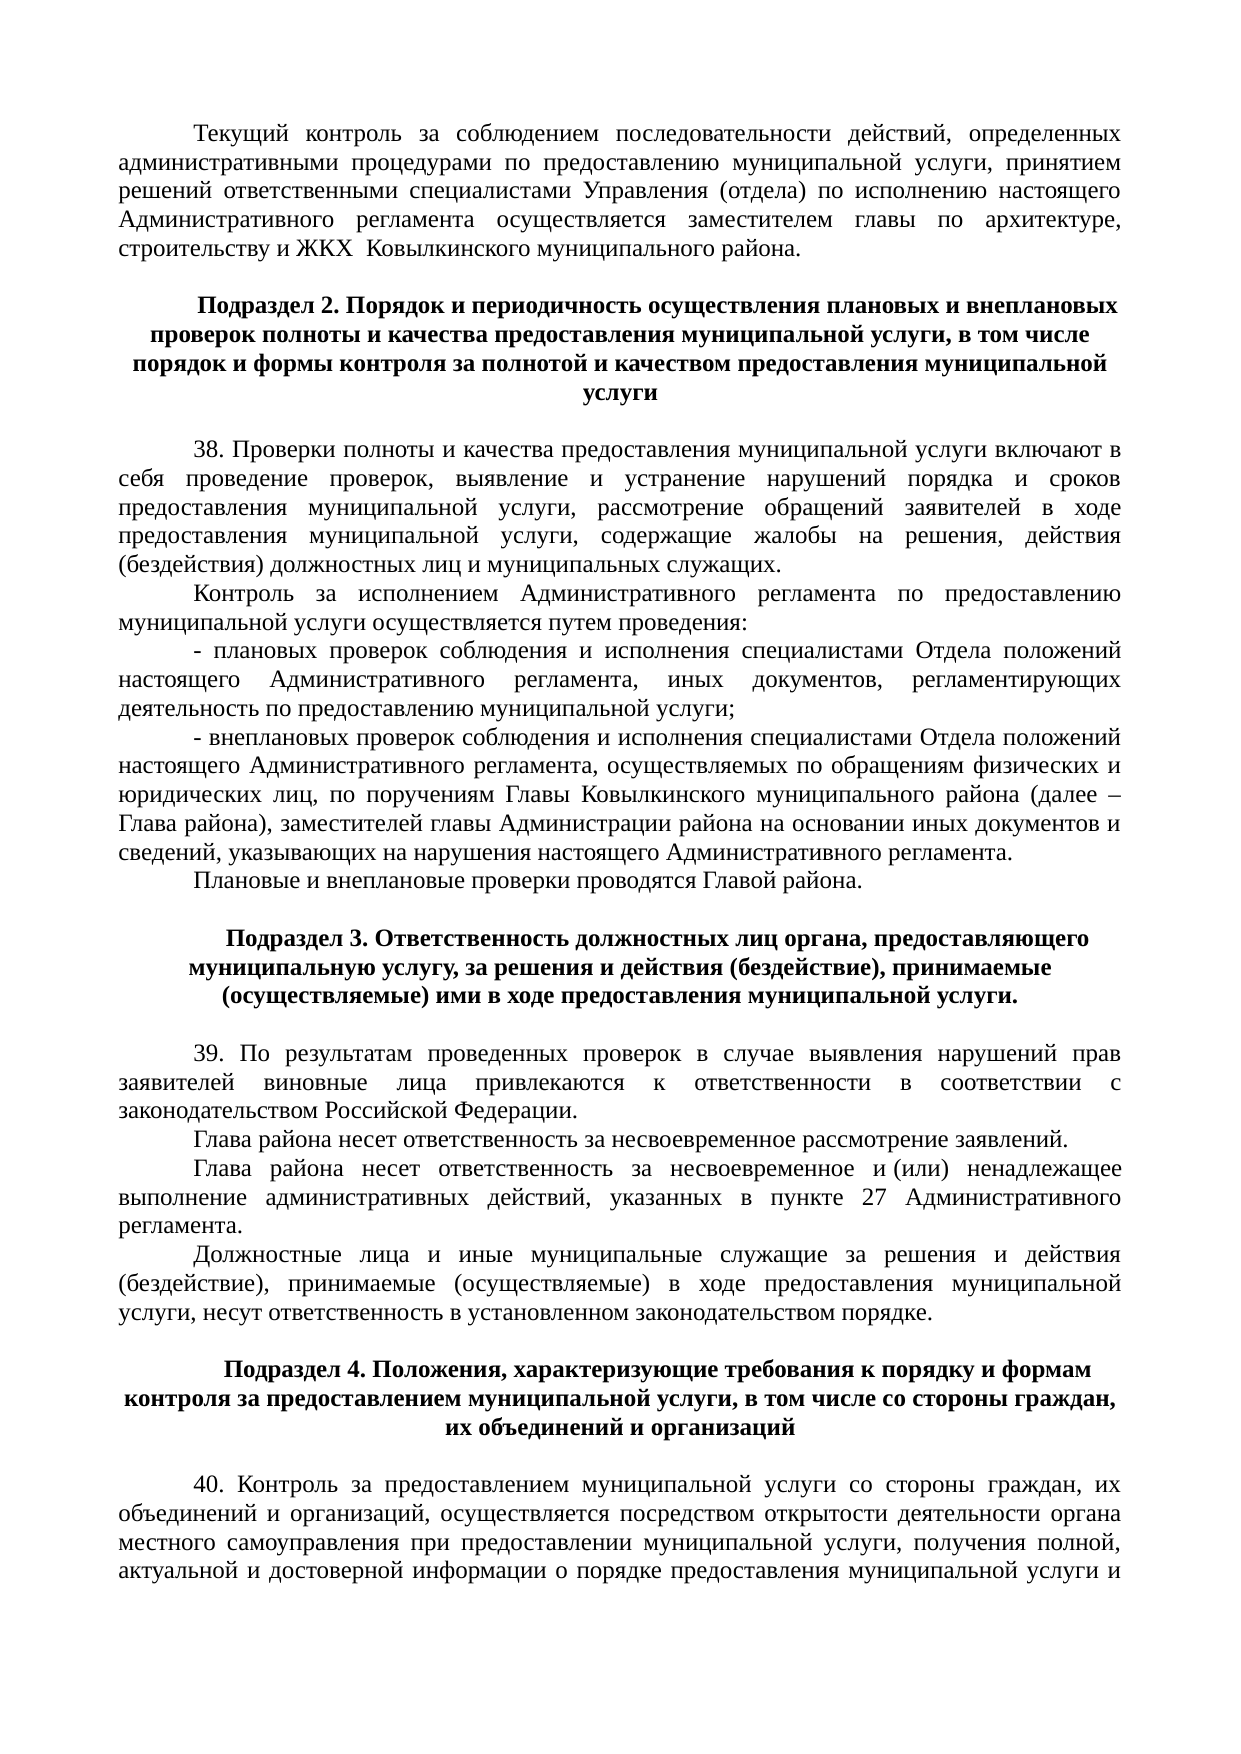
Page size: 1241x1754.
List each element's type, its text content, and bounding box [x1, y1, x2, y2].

text Глава района несет ответственность за несвоевременное и (или) ненадлежащее выполнение административных действий, указанных в пункте 27 Административного регламента. [118, 1153, 1122, 1239]
text Контроль за исполнением Административного регламента по предоставлению муниципальной услуги осуществляется путем проведения: [118, 578, 1122, 636]
text Глава района несет ответственность за несвоевременное рассмотрение заявлений. [118, 1124, 1122, 1153]
text Текущий контроль за соблюдением последовательности действий, определенных административными процедурами по предоставлению муниципальной услуги, принятием решений ответственными специалистами Управления (отдела) по исполнению настоящего Административного регламента осуществляется заместителем главы по архитектуре, строительству и ЖКХ Ковылкинского муниципального района. [118, 118, 1122, 262]
text Подраздел 4. Положения, характеризующие требования к порядку и формам контроля за предоставлением муниципальной услуги, в том числе со стороны граждан, их объединений и организаций [118, 1354, 1122, 1441]
text 39. По результатам проведенных проверок в случае выявления нарушений прав заявителей виновные лица привлекаются к ответственности в соответствии с законодательством Российской Федерации. [118, 1038, 1122, 1124]
text Подраздел 2. Порядок и периодичность осуществления плановых и внеплановых проверок полноты и качества предоставления муниципальной услуги, в том числе порядок и формы контроля за полнотой и качеством предоставления муниципальной услуги [118, 291, 1122, 406]
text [118, 1469, 1122, 1584]
text 38. Проверки полноты и качества предоставления муниципальной услуги включают в себя проведение проверок, выявление и устранение нарушений порядка и сроков предоставления муниципальной услуги, рассмотрение обращений заявителей в ходе предоставления муниципальной услуги, содержащие жалобы на решения, действия (бездействия) должностных лиц и муниципальных служащих. [118, 434, 1122, 578]
text Подраздел 3. Ответственность должностных лиц органа, предоставляющего муниципальную услугу, за решения и действия (бездействие), принимаемые (осуществляемые) ими в ходе предоставления муниципальной услуги. [118, 923, 1122, 1009]
text - плановых проверок соблюдения и исполнения специалистами Отдела положений настоящего Административного регламента, иных документов, регламентирующих деятельность по предоставлению муниципальной услуги; [118, 636, 1122, 722]
text Должностные лица и иные муниципальные служащие за решения и действия (бездействие), принимаемые (осуществляемые) в ходе предоставления муниципальной услуги, несут ответственность в установленном законодательством порядке. [118, 1239, 1122, 1326]
text Плановые и внеплановые проверки проводятся Главой района. [118, 866, 1122, 894]
text - внеплановых проверок соблюдения и исполнения специалистами Отдела положений настоящего Административного регламента, осуществляемых по обращениям физических и юридических лиц, по поручениям Главы Ковылкинского муниципального района (далее – Глава района), заместителей главы Администрации района на основании иных документов и сведений, указывающих на нарушения настоящего Административного регламента. [118, 722, 1122, 866]
